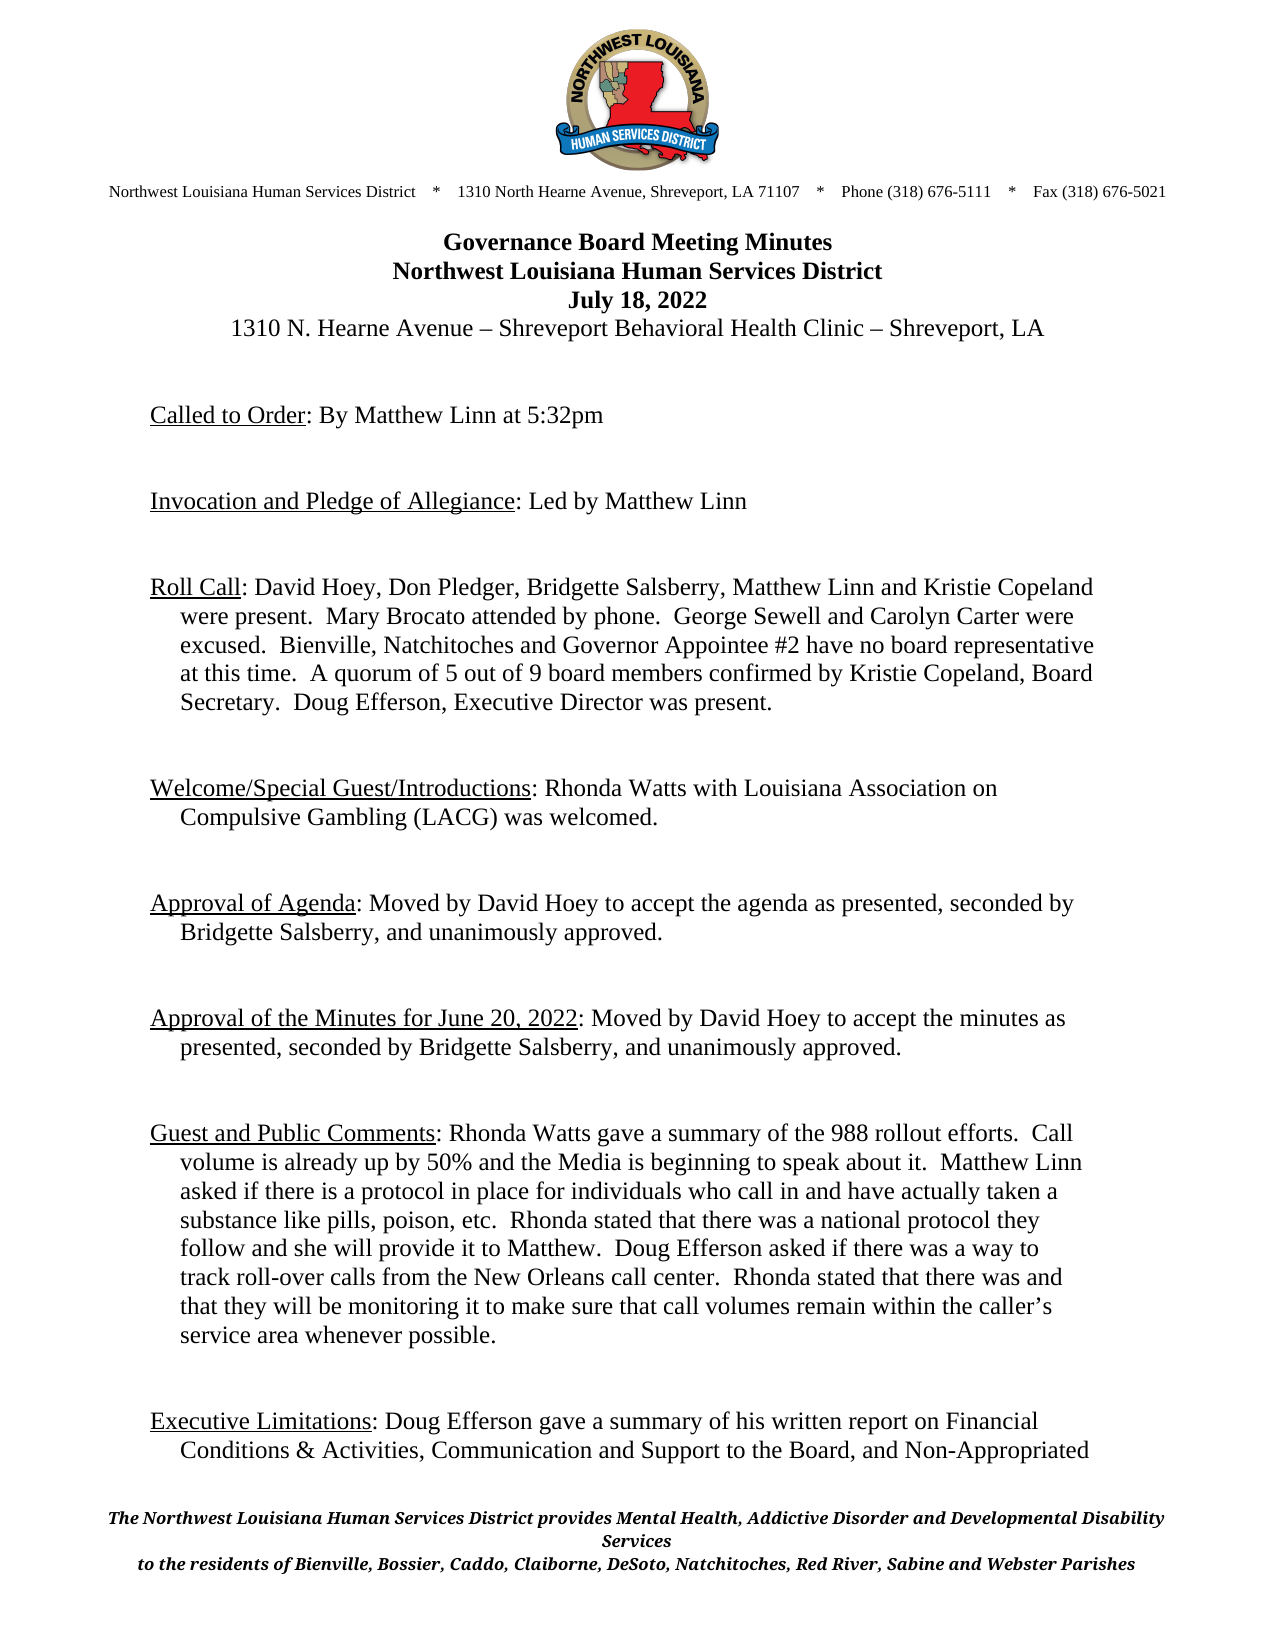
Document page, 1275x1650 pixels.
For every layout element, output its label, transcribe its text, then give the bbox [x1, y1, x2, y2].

text Guest and Public Comments: Rhonda Watts gave a summary of the 988 rollout efforts. Call volume is already up by 50% and the Media is beginning to speak about it. Matthew Linn asked if there is a protocol in place for individuals who call in and have actually taken a substance like pills, poison, etc. Rhonda stated that there was a national protocol they follow and she will provide it to Matthew. Doug Efferson asked if there was a way to track roll-over calls from the New Orleans call center. Rhonda stated that there was and that they will be monitoring it to make sure that call volumes remain within the caller’s service area whenever possible. [150, 1118, 1095, 1348]
text Roll Call: David Hoey, Don Pledger, Bridgette Salsberry, Matthew Linn and Kristie Copeland were present. Mary Brocato attended by phone. George Sewell and Carolyn Carter were excused. Bienville, Natchitoches and Governor Appointee #2 have no board representative at this time. A quorum of 5 out of 9 board members confirmed by Kristie Copeland, Board Secretary. Doug Efferson, Executive Director was present. [150, 572, 1095, 716]
text Approval of the Minutes for June 20, 2022: Moved by David Hoey to accept the minutes as presented, seconded by Bridgette Salsberry, and unanimously approved. [150, 1003, 1095, 1061]
text July 18, 2022 [150, 285, 1125, 313]
picture [552, 26, 719, 171]
text Governance Board Meeting Minutes [150, 227, 1125, 256]
text Invocation and Pledge of Allegiance: Led by Matthew Linn [150, 486, 1095, 515]
text Northwest Louisiana Human Services District [150, 256, 1125, 285]
text Welcome/Special Guest/Introductions: Rhonda Watts with Louisiana Association on Compulsive Gambling (LACG) was welcomed. [150, 773, 1095, 831]
text Approval of Agenda: Moved by David Hoey to accept the agenda as presented, seconded by Bridgette Salsberry, and unanimously approved. [150, 888, 1095, 946]
text Called to Order: By Matthew Linn at 5:32pm [150, 400, 1095, 428]
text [150, 1406, 1095, 1463]
text 1310 N. Hearne Avenue – Shreveport Behavioral Health Clinic – Shreveport, LA [75, 313, 1200, 342]
